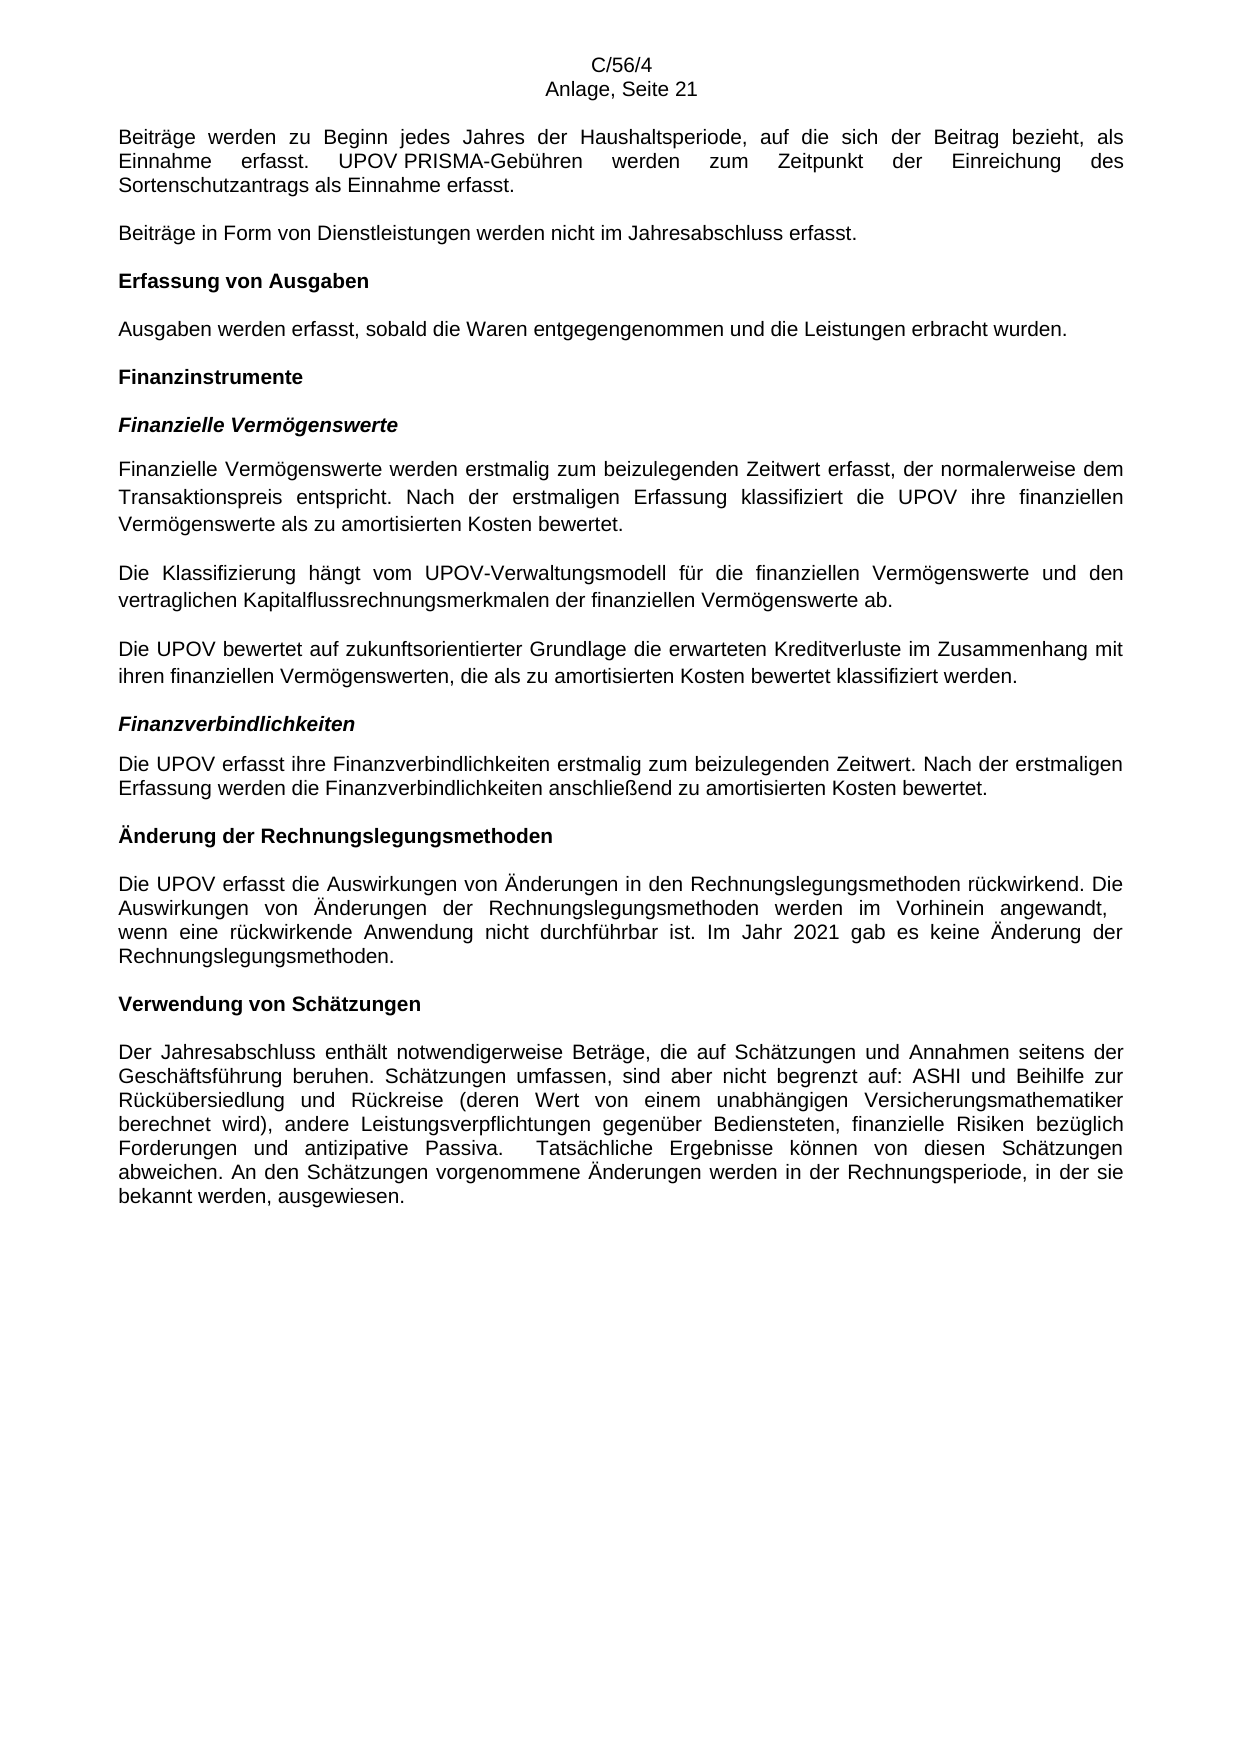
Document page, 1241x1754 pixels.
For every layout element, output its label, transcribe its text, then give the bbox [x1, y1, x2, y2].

text Die UPOV erfasst ihre Finanzverbindlichkeiten erstmalig zum beizulegenden Zeitwert. Nach der erstmaligen Erfassung werden die Finanzverbindlichkeiten anschließend zu amortisierten Kosten bewertet. [118, 752, 1125, 800]
text Die Klassifizierung hängt vom UPOV-Verwaltungsmodell für die finanziellen Vermögenswerte und den vertraglichen Kapitalflussrechnungsmerkmalen der finanziellen Vermögenswerte ab. [118, 561, 1125, 612]
text Änderung der Rechnungslegungsmethoden [118, 824, 1125, 848]
text Verwendung von Schätzungen [118, 992, 1125, 1016]
text Finanzinstrumente [118, 364, 1125, 388]
text Die UPOV erfasst die Auswirkungen von Änderungen in den Rechnungslegungsmethoden rückwirkend. Die Auswirkungen von Änderungen der Rechnungslegungsmethoden werden im Vorhinein angewandt, wenn eine rückwirkende Anwendung nicht durchführbar ist. Im Jahr 2021 gab es keine Änderung der Rechnungslegungsmethoden. [118, 872, 1125, 968]
text Beiträge in Form von Dienstleistungen werden nicht im Jahresabschluss erfasst. [118, 221, 1125, 245]
text Finanzielle Vermögenswerte werden erstmalig zum beizulegenden Zeitwert erfasst, der normalerweise dem Transaktionspreis entspricht. Nach der erstmaligen Erfassung klassifiziert die UPOV ihre finanziellen Vermögenswerte als zu amortisierten Kosten bewertet. [118, 457, 1125, 536]
text Erfassung von Ausgaben [118, 269, 1125, 293]
text Die UPOV bewertet auf zukunftsorientierter Grundlage die erwarteten Kreditverluste im Zusammenhang mit ihren finanziellen Vermögenswerten, die als zu amortisierten Kosten bewertet klassifiziert werden. [118, 636, 1125, 688]
text Finanzverbindlichkeiten [118, 712, 1125, 736]
text Beiträge werden zu Beginn jedes Jahres der Haushaltsperiode, auf die sich der Beitrag bezieht, als Einnahme erfasst. UPOV PRISMA-Gebühren werden zum Zeitpunkt der Einreichung des Sortenschutzantrags als Einnahme erfasst. [118, 125, 1125, 197]
text Ausgaben werden erfasst, sobald die Waren entgegengenommen und die Leistungen erbracht wurden. [118, 317, 1125, 341]
text Finanzielle Vermögenswerte [118, 412, 1125, 436]
text Der Jahresabschluss enthält notwendigerweise Beträge, die auf Schätzungen und Annahmen seitens der Geschäftsführung beruhen. Schätzungen umfassen, sind aber nicht begrenzt auf: ASHI und Beihilfe zur Rückübersiedlung und Rückreise (deren Wert von einem unabhängigen Versicherungsmathematiker berechnet wird), andere Leistungsverpflichtungen gegenüber Bediensteten, finanzielle Risiken bezüglich Forderungen und antizipative Passiva. Tatsächliche Ergebnisse können von diesen Schätzungen abweichen. An den Schätzungen vorgenommene Änderungen werden in der Rechnungsperiode, in der sie bekannt werden, ausgewiesen. [118, 1040, 1125, 1207]
